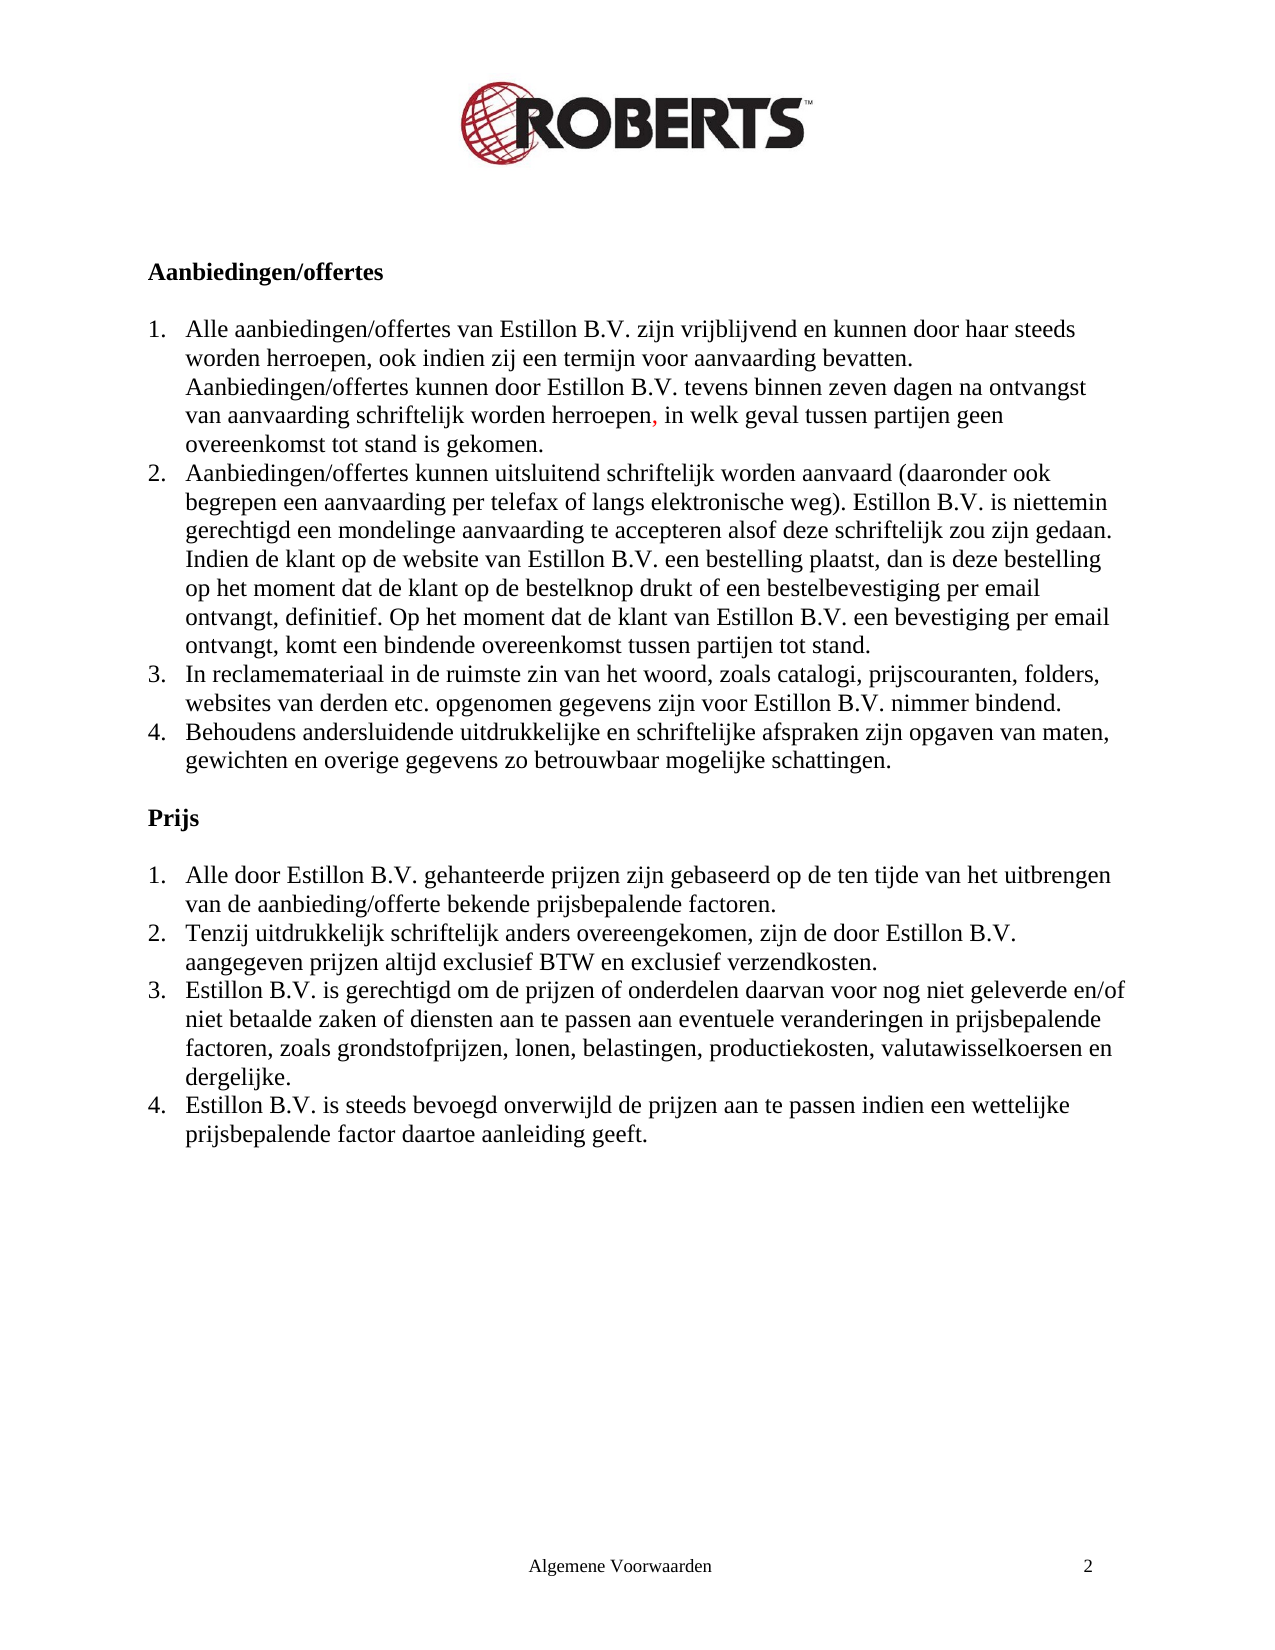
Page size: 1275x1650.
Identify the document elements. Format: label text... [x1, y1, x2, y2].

list Estillon B.V. is gerechtigd om de prijzen of onderdelen daarvan voor nog niet geleverde en/of niet betaalde zaken of diensten aan te passen aan eventuele veranderingen in prijsbepalende factoren, zoals grondstofprijzen, lonen, belastingen, productiekosten, valutawisselkoersen en dergelijke. [148, 975, 1127, 1090]
list Alle aanbiedingen/offertes van Estillon B.V. zijn vrijblijvend en kunnen door haar steeds worden herroepen, ook indien zij een termijn voor aanvaarding bevatten. Aanbiedingen/offertes kunnen door Estillon B.V. tevens binnen zeven dagen na ontvangst van aanvaarding schriftelijk worden herroepen, in welk geval tussen partijen geen overeenkomst tot stand is gekomen. [148, 314, 1127, 458]
list In reclamemateriaal in de ruimste zin van het woord, zoals catalogi, prijscouranten, folders, websites van derden etc. opgenomen gegevens zijn voor Estillon B.V. nimmer bindend. [148, 659, 1127, 717]
list Alle door Estillon B.V. gehanteerde prijzen zijn gebaseerd op de ten tijde van het uitbrengen van de aanbieding/offerte bekende prijsbepalende factoren. [148, 860, 1127, 918]
list Behoudens andersluidende uitdrukkelijke en schriftelijke afspraken zijn opgaven van maten, gewichten en overige gegevens zo betrouwbaar mogelijke schattingen. [148, 717, 1127, 774]
picture [458, 73, 817, 171]
text Prijs [148, 803, 1127, 832]
text Aanbiedingen/offertes [148, 257, 1127, 314]
list Tenzij uitdrukkelijk schriftelijk anders overeengekomen, zijn de door Estillon B.V. aangegeven prijzen altijd exclusief BTW en exclusief verzendkosten. [148, 918, 1127, 975]
list Aanbiedingen/offertes kunnen uitsluitend schriftelijk worden aanvaard (daaronder ook begrepen een aanvaarding per telefax of langs elektronische weg). Estillon B.V. is niettemin gerechtigd een mondelinge aanvaarding te accepteren alsof deze schriftelijk zou zijn gedaan. Indien de klant op de website van Estillon B.V. een bestelling plaatst, dan is deze bestelling op het moment dat de klant op de bestelknop drukt of een bestelbevestiging per email ontvangt, definitief. Op het moment dat de klant van Estillon B.V. een bevestiging per email ontvangt, komt een bindende overeenkomst tussen partijen tot stand. [148, 458, 1127, 659]
list Estillon B.V. is steeds bevoegd onverwijld de prijzen aan te passen indien een wettelijke prijsbepalende factor daartoe aanleiding geeft. [148, 1090, 1127, 1148]
